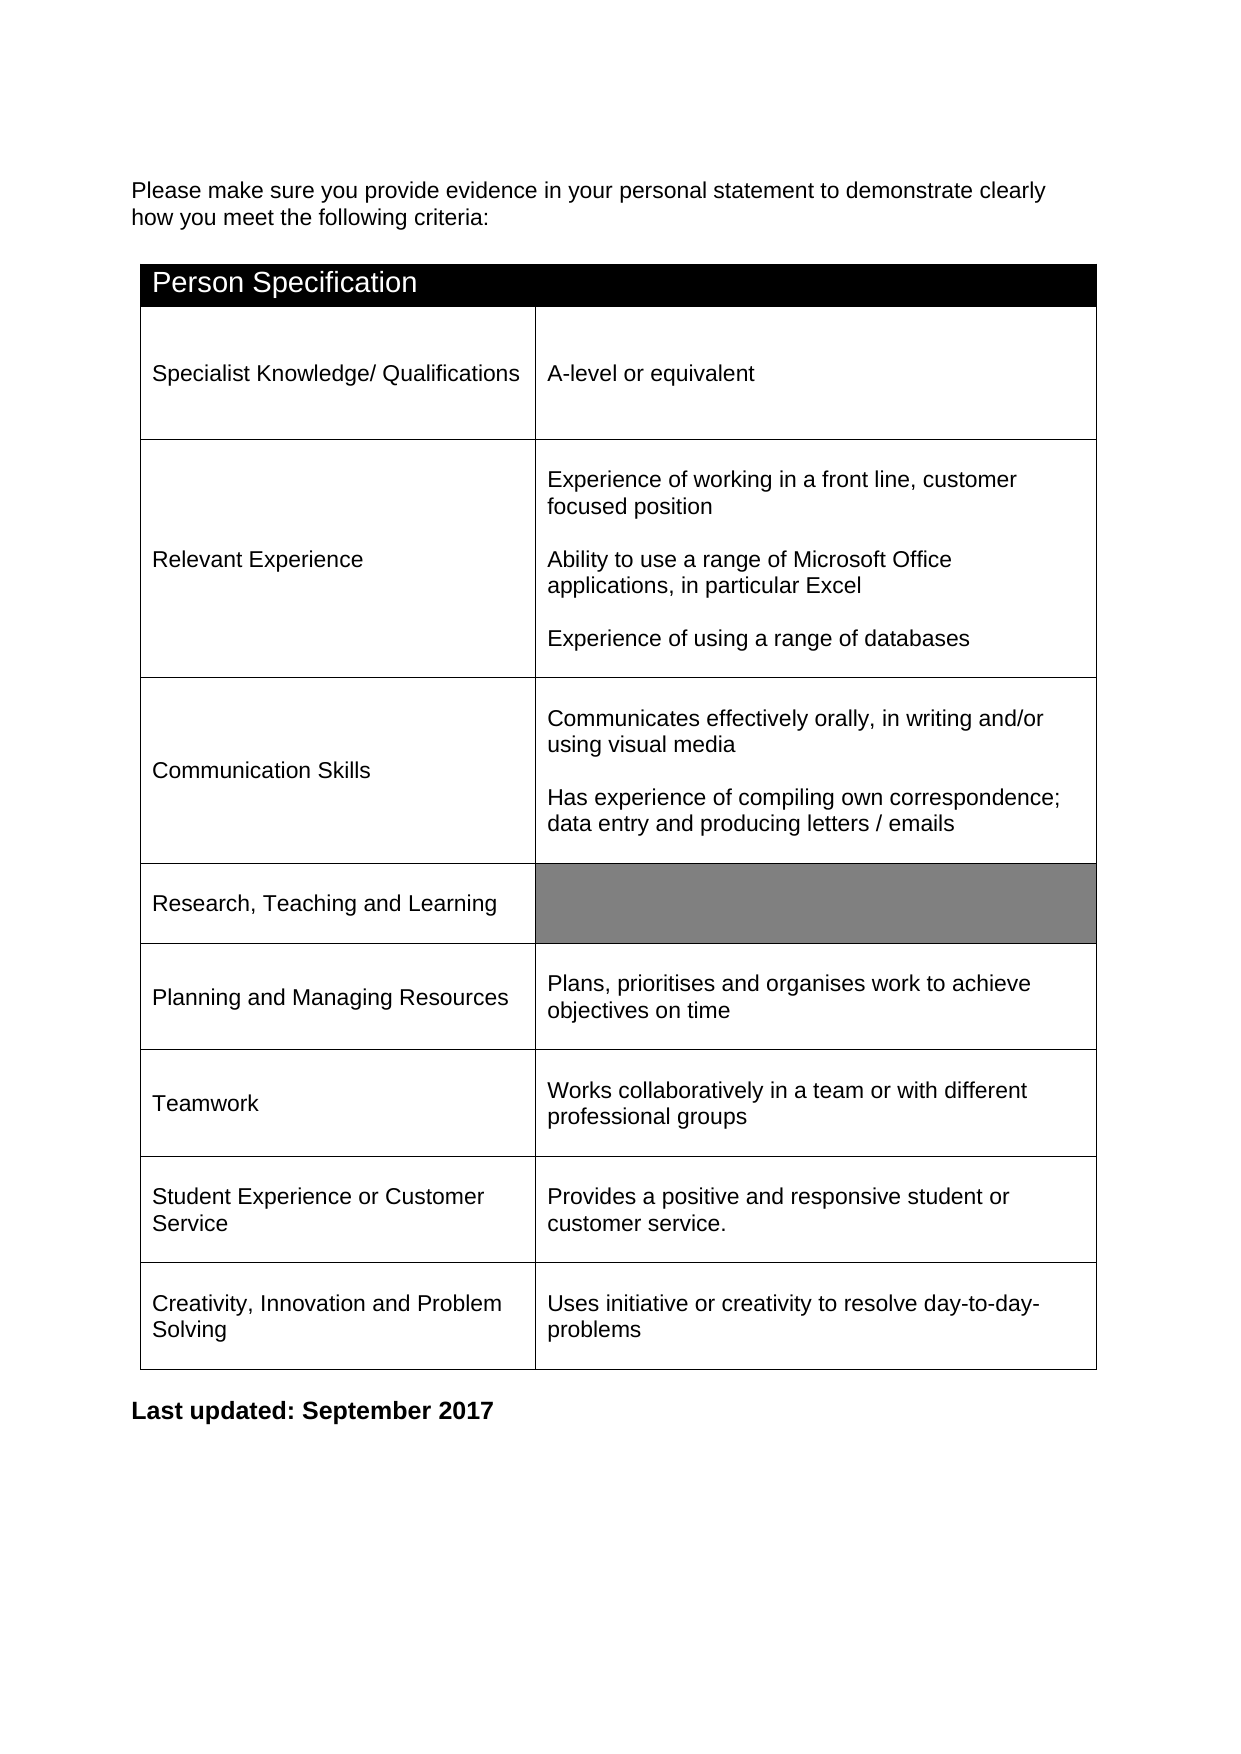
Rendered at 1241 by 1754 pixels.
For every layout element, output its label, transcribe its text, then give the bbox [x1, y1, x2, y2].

table_cell Specialist Knowledge/ Qualifications [141, 307, 535, 439]
table_cell Creativity, Innovation and Problem Solving [141, 1263, 535, 1369]
table_cell Relevant Experience [141, 440, 535, 677]
table_cell Communicates effectively orally, in writing and/or using visual media Has experience of compiling own correspondence; data entry and producing letters / emails [536, 678, 1096, 863]
table_cell Student Experience or Customer Service [141, 1157, 535, 1262]
table_cell Works collaboratively in a team or with different professional groups [536, 1050, 1096, 1156]
table_cell Planning and Managing Resources [141, 944, 535, 1049]
table_cell Plans, prioritises and organises work to achieve objectives on time [536, 944, 1096, 1049]
table_cell Research, Teaching and Learning [141, 864, 535, 943]
table_cell A-level or equivalent [536, 307, 1096, 439]
text Please make sure you provide evidence in your personal statement to demonstrate clearly [56, 177, 1181, 204]
table_header Person Specification [141, 265, 1096, 306]
table_cell Provides a positive and responsive student or customer service. [536, 1157, 1096, 1262]
table_cell Communication Skills [141, 678, 535, 863]
table_cell [536, 864, 1096, 943]
table_cell Experience of working in a front line, customer focused position Ability to use a range of Microsoft Office applications, in particular Excel Experience of using a range of databases [536, 440, 1096, 677]
table_cell Uses initiative or creativity to resolve day-to-day-problems [536, 1263, 1096, 1369]
text Last updated: September 2017 [56, 1396, 1181, 1425]
text how you meet the following criteria: [56, 204, 1181, 230]
table_cell Teamwork [141, 1050, 535, 1156]
